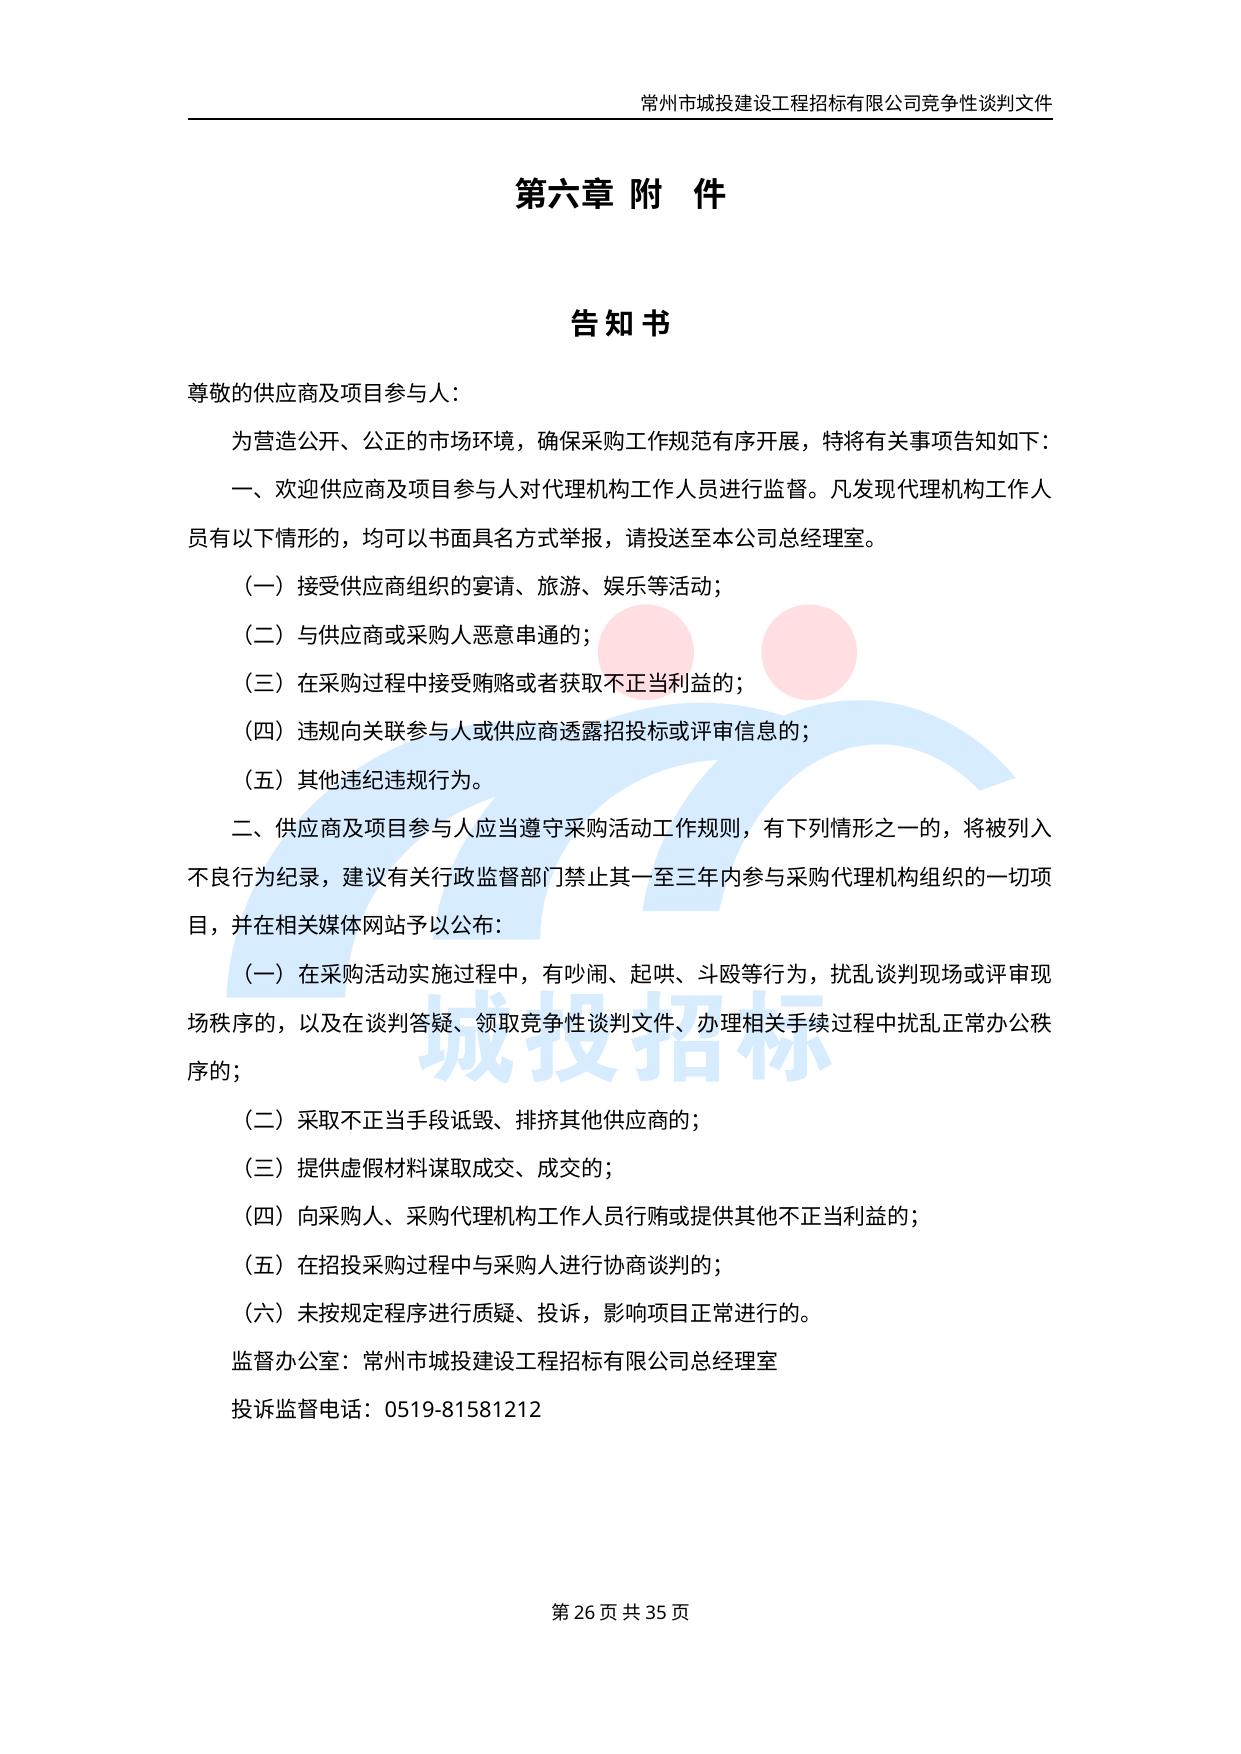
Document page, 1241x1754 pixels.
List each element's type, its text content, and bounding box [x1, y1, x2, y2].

text 尊敬的供应商及项目参与人： [187, 375, 1053, 408]
text （四）向采购人、采购代理机构工作人员行贿或提供其他不正当利益的； [187, 1199, 1053, 1231]
text （五）其他违纪违规行为。 [187, 762, 1053, 795]
text （二）与供应商或采购人恶意串通的； [187, 617, 1053, 650]
text （二）采取不正当手段诋毁、排挤其他供应商的； [187, 1102, 1053, 1135]
text （四）违规向关联参与人或供应商透露招投标或评审信息的； [187, 714, 1053, 746]
text （六）未按规定程序进行质疑、投诉，影响项目正常进行的。 [187, 1296, 1053, 1328]
text （一）接受供应商组织的宴请、旅游、娱乐等活动； [187, 569, 1053, 601]
text 监督办公室：常州市城投建设工程招标有限公司总经理室 [187, 1344, 1053, 1376]
text 投诉监督电话：0519-81581212 [187, 1392, 1053, 1425]
text （三）提供虚假材料谋取成交、成交的； [187, 1151, 1053, 1183]
text （三）在采购过程中接受贿赂或者获取不正当利益的； [187, 666, 1053, 698]
text 告 知 书 [187, 289, 1053, 354]
text 为营造公开、公正的市场环境，确保采购工作规范有序开展，特将有关事项告知如下： [187, 423, 1053, 456]
subtitle 第六章 附 件 [187, 159, 1053, 224]
text 二、供应商及项目参与人应当遵守采购活动工作规则，有下列情形之一的，将被列入不良行为纪录，建议有关行政监督部门禁止其一至三年内参与采购代理机构组织的一切项目，并在相关媒体网站予以公布： [187, 811, 1053, 941]
text （五）在招投采购过程中与采购人进行协商谈判的； [187, 1247, 1053, 1280]
text 一、欢迎供应商及项目参与人对代理机构工作人员进行监督。凡发现代理机构工作人员有以下情形的，均可以书面具名方式举报，请投送至本公司总经理室。 [187, 472, 1053, 553]
text （一）在采购活动实施过程中，有吵闹、起哄、斗殴等行为，扰乱谈判现场或评审现场秩序的，以及在谈判答疑、领取竞争性谈判文件、办理相关手续过程中扰乱正常办公秩序的； [187, 956, 1053, 1086]
